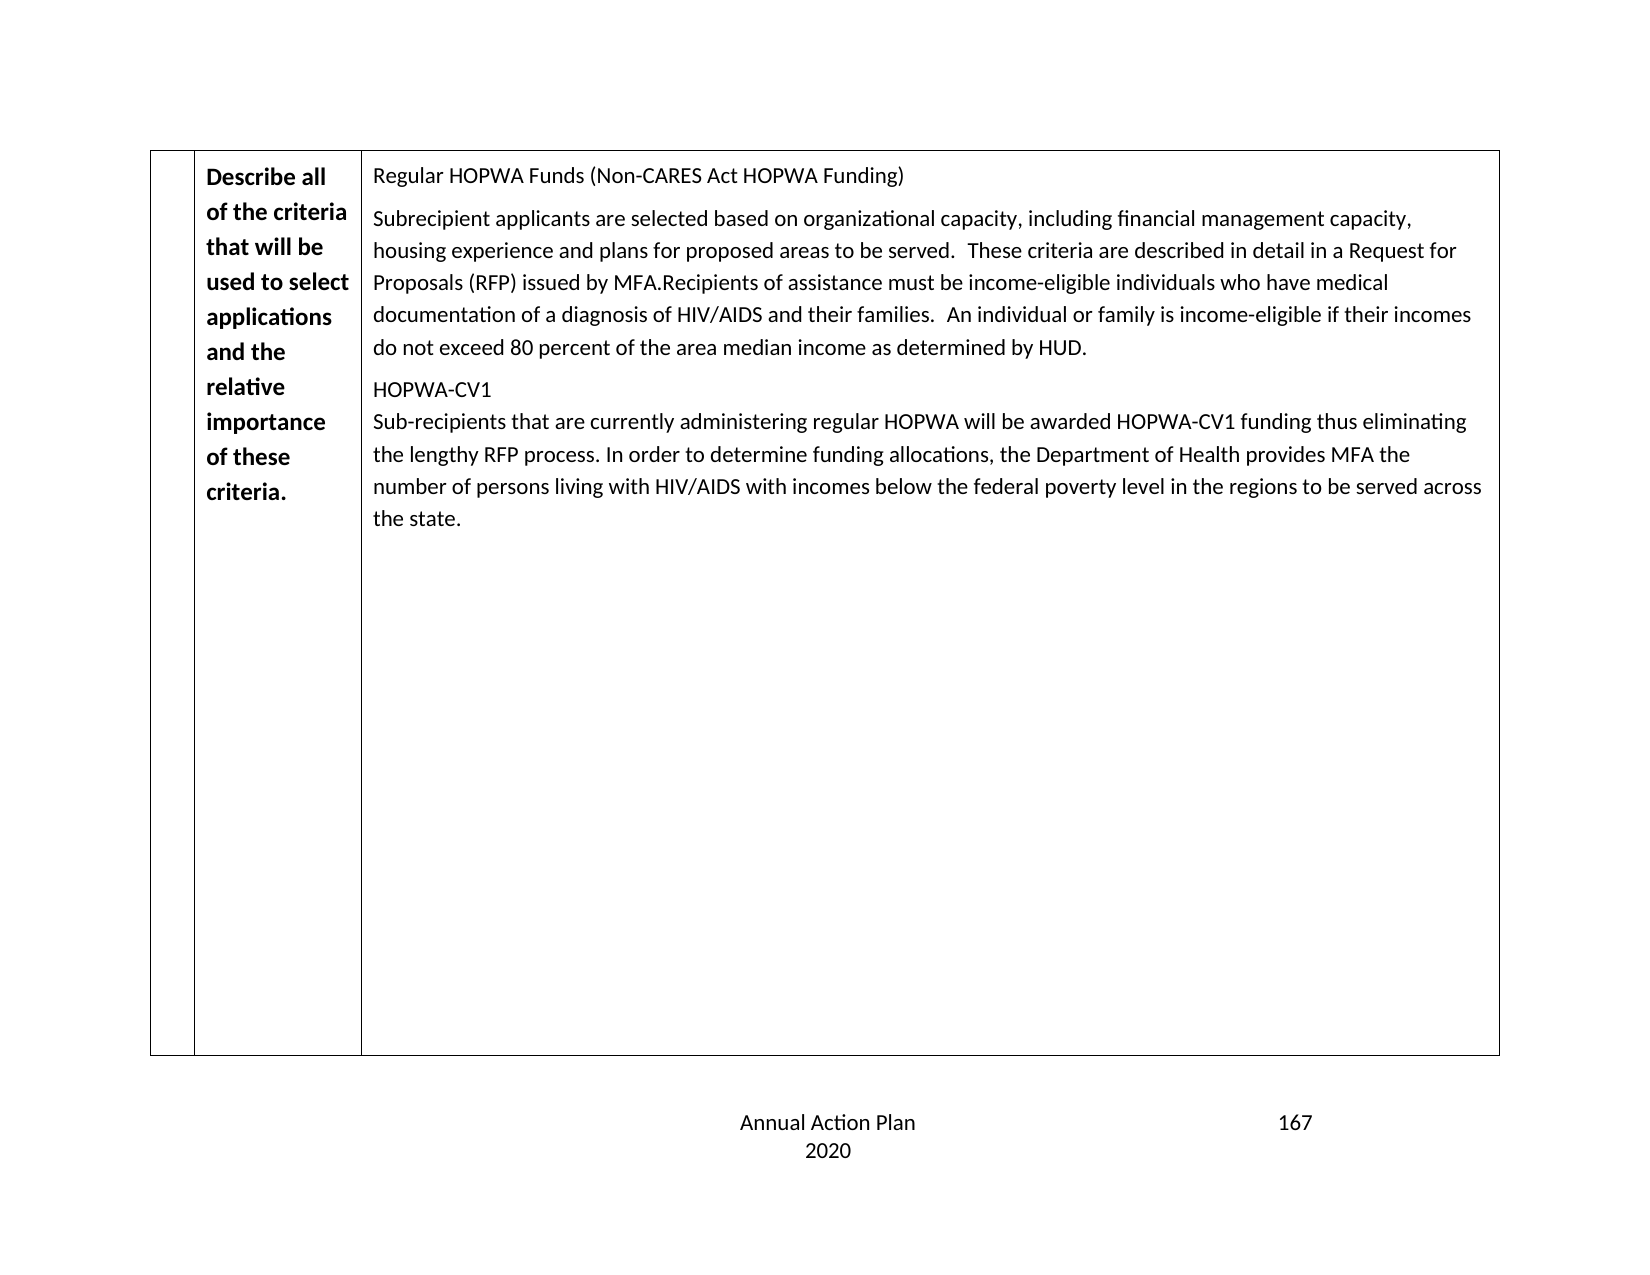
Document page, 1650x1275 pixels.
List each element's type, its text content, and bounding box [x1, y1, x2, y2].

table_cell Regular HOPWA Funds (Non-CARES Act HOPWA Funding) Subrecipient applicants are selected based on organizational capacity, including financial management capacity, housing experience and plans for proposed areas to be served. These criteria are described in detail in a Request for Proposals (RFP) issued by MFA.Recipients of assistance must be income-eligible individuals who have medical documentation of a diagnosis of HIV/AIDS and their families. An individual or family is income-eligible if their incomes do not exceed 80 percent of the area median income as determined by HUD. HOPWA-CV1 Sub-recipients that are currently administering regular HOPWA will be awarded HOPWA-CV1 funding thus eliminating the lengthy RFP process. In order to determine funding allocations, the Department of Health provides MFA the number of persons living with HIV/AIDS with incomes below the federal poverty level in the regions to be served across the state. [362, 151, 1499, 1054]
table_cell Describe all of the criteria that will be used to select applications and the relative importance of these criteria. [195, 151, 361, 1054]
